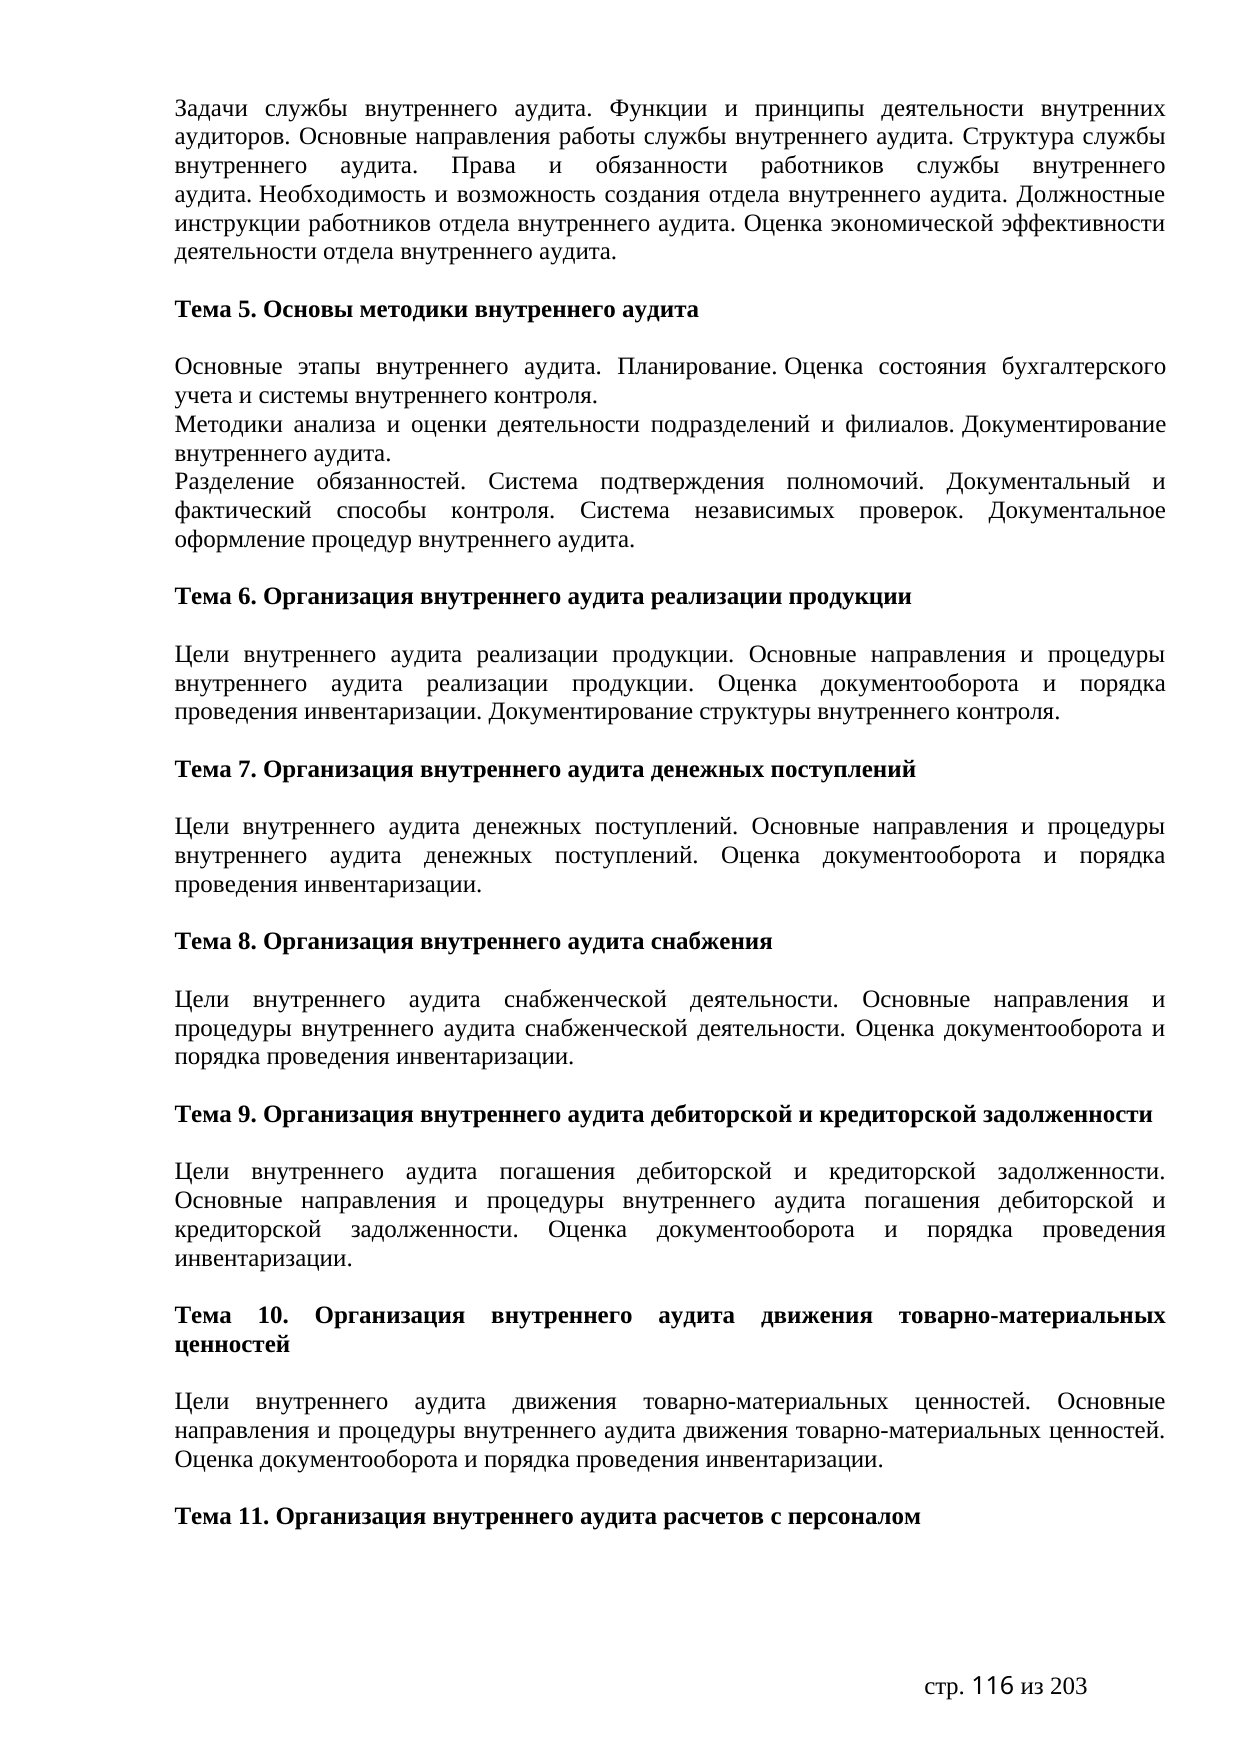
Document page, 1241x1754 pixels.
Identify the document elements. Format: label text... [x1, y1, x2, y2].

text Цели внутреннего аудита снабженческой деятельности. Основные направления и процедуры внутреннего аудита снабженческой деятельности. Оценка документооборота и порядка проведения инвентаризации. [174, 984, 1166, 1070]
text Тема 8. Организация внутреннего аудита снабжения [174, 926, 1166, 955]
text Основные этапы внутреннего аудита. Планирование. Оценка состояния бухгалтерского учета и системы внутреннего контроля. [174, 351, 1166, 409]
text Цели внутреннего аудита реализации продукции. Основные направления и процедуры внутреннего аудита реализации продукции. Оценка документооборота и порядка проведения инвентаризации. Документирование структуры внутреннего контроля. [174, 639, 1166, 725]
text Разделение обязанностей. Система подтверждения полномочий. Документальный и фактический способы контроля. Система независимых проверок. Документальное оформление процедур внутреннего аудита. [174, 466, 1166, 553]
text Тема 5. Основы методики внутреннего аудита [174, 294, 1166, 323]
text Цели внутреннего аудита движения товарно-материальных ценностей. Основные направления и процедуры внутреннего аудита движения товарно-материальных ценностей. Оценка документооборота и порядка проведения инвентаризации. [174, 1386, 1166, 1473]
text Тема 9. Организация внутреннего аудита дебиторской и кредиторской задолженности [174, 1099, 1166, 1128]
text Тема 6. Организация внутреннего аудита реализации продукции [174, 581, 1166, 610]
text Тема 7. Организация внутреннего аудита денежных поступлений [174, 754, 1166, 783]
text Цели внутреннего аудита денежных поступлений. Основные направления и процедуры внутреннего аудита денежных поступлений. Оценка документооборота и порядка проведения инвентаризации. [174, 811, 1166, 898]
text Цели внутреннего аудита погашения дебиторской и кредиторской задолженности. Основные направления и процедуры внутреннего аудита погашения дебиторской и кредиторской задолженности. Оценка документооборота и порядка проведения инвентаризации. [174, 1156, 1166, 1271]
text Тема 10. Организация внутреннего аудита движения товарно-материальных ценностей [174, 1300, 1166, 1358]
text Задачи службы внутреннего аудита. Функции и принципы деятельности внутренних аудиторов. Основные направления работы службы внутреннего аудита. Структура службы внутреннего аудита. Права и обязанности работников службы внутреннего аудита. Необходимость и возможность создания отдела внутреннего аудита. Должностные инструкции работников отдела внутреннего аудита. Оценка экономической эффективности деятельности отдела внутреннего аудита. [174, 93, 1166, 265]
text Тема 11. Организация внутреннего аудита расчетов с персоналом [174, 1501, 1166, 1530]
text Методики анализа и оценки деятельности подразделений и филиалов. Документирование внутреннего аудита. [174, 409, 1166, 466]
